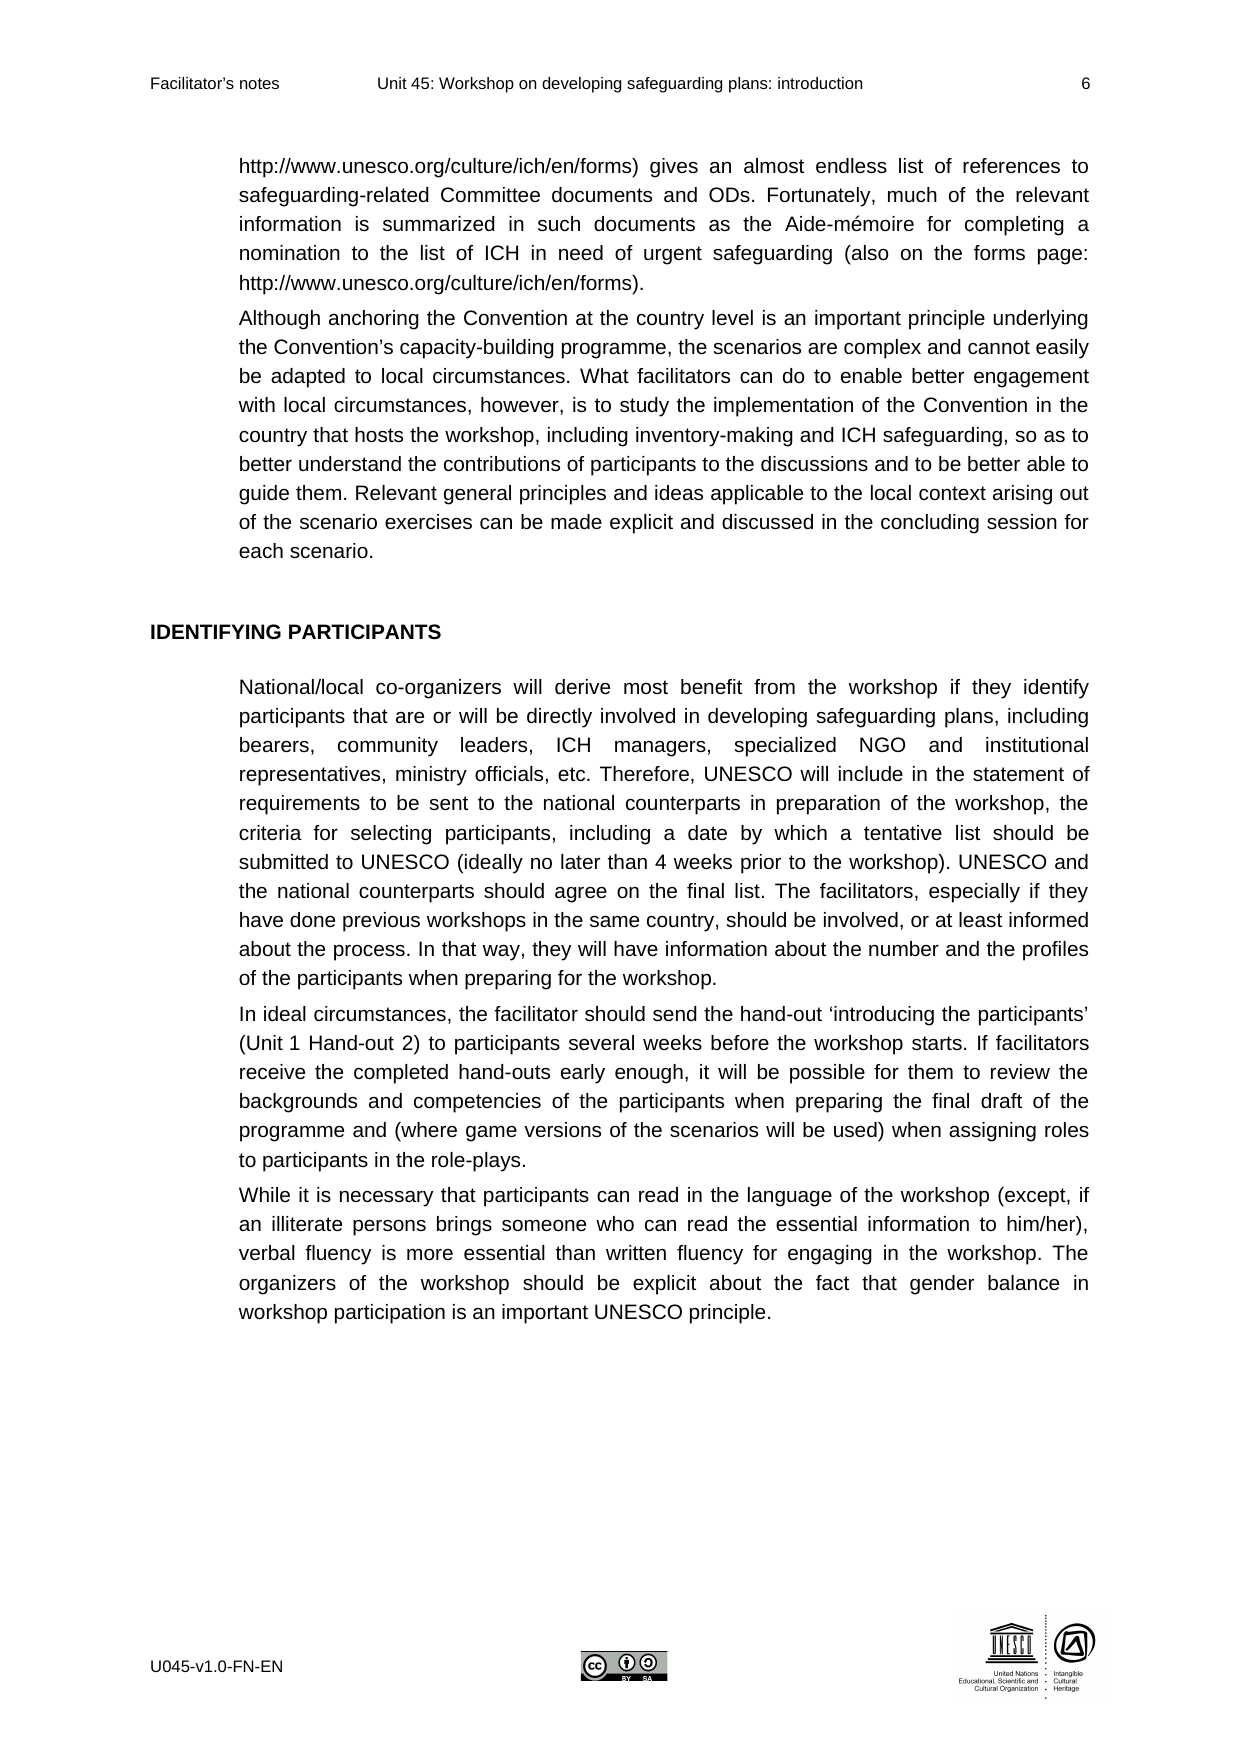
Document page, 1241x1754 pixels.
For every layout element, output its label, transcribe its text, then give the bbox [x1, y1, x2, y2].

picture [579, 1651, 667, 1680]
text While it is necessary that participants can read in the language of the workshop (except, if an illiterate persons brings someone who can read the essential information to him/her), verbal fluency is more essential than written fluency for engaging in the workshop. The organizers of the workshop should be explicit about the fact that gender balance in workshop participation is an important UNESCO principle. [239, 1179, 1090, 1325]
text National/local co-organizers will derive most benefit from the workshop if they identify participants that are or will be directly involved in developing safeguarding plans, including bearers, community leaders, ICH managers, specialized NGO and institutional representatives, ministry officials, etc. Therefore, UNESCO will include in the statement of requirements to be sent to the national counterparts in preparation of the workshop, the criteria for selecting participants, including a date by which a tentative list should be submitted to UNESCO (ideally no later than 4 weeks prior to the workshop). UNESCO and the national counterparts should agree on the final list. The facilitators, especially if they have done previous workshops in the same country, should be involved, or at least informed about the process. In that way, they will have information about the number and the profiles of the participants when preparing for the workshop. [239, 671, 1090, 992]
text Although anchoring the Convention at the country level is an important principle underlying the Convention’s capacity-building programme, the scenarios are complex and cannot easily be adapted to local circumstances. What facilitators can do to enable better engagement with local circumstances, however, is to study the implementation of the Convention in the country that hosts the workshop, including inventory-making and ICH safeguarding, so as to better understand the contributions of participants to the discussions and to be better able to guide them. Relevant general principles and ideas applicable to the local context arising out of the scenario exercises can be made explicit and discussed in the concluding session for each scenario. [239, 302, 1090, 564]
text In ideal circumstances, the facilitator should send the hand-out ‘introducing the participants’ (Unit 1 Hand-out 2) to participants several weeks before the workshop starts. If facilitators receive the completed hand-outs early enough, it will be possible for them to review the backgrounds and competencies of the participants when preparing the final draft of the programme and (where game versions of the scenarios will be used) when assigning roles to participants in the role-plays. [239, 998, 1090, 1173]
text Identifying participants [150, 614, 1090, 646]
picture [955, 1612, 1111, 1701]
